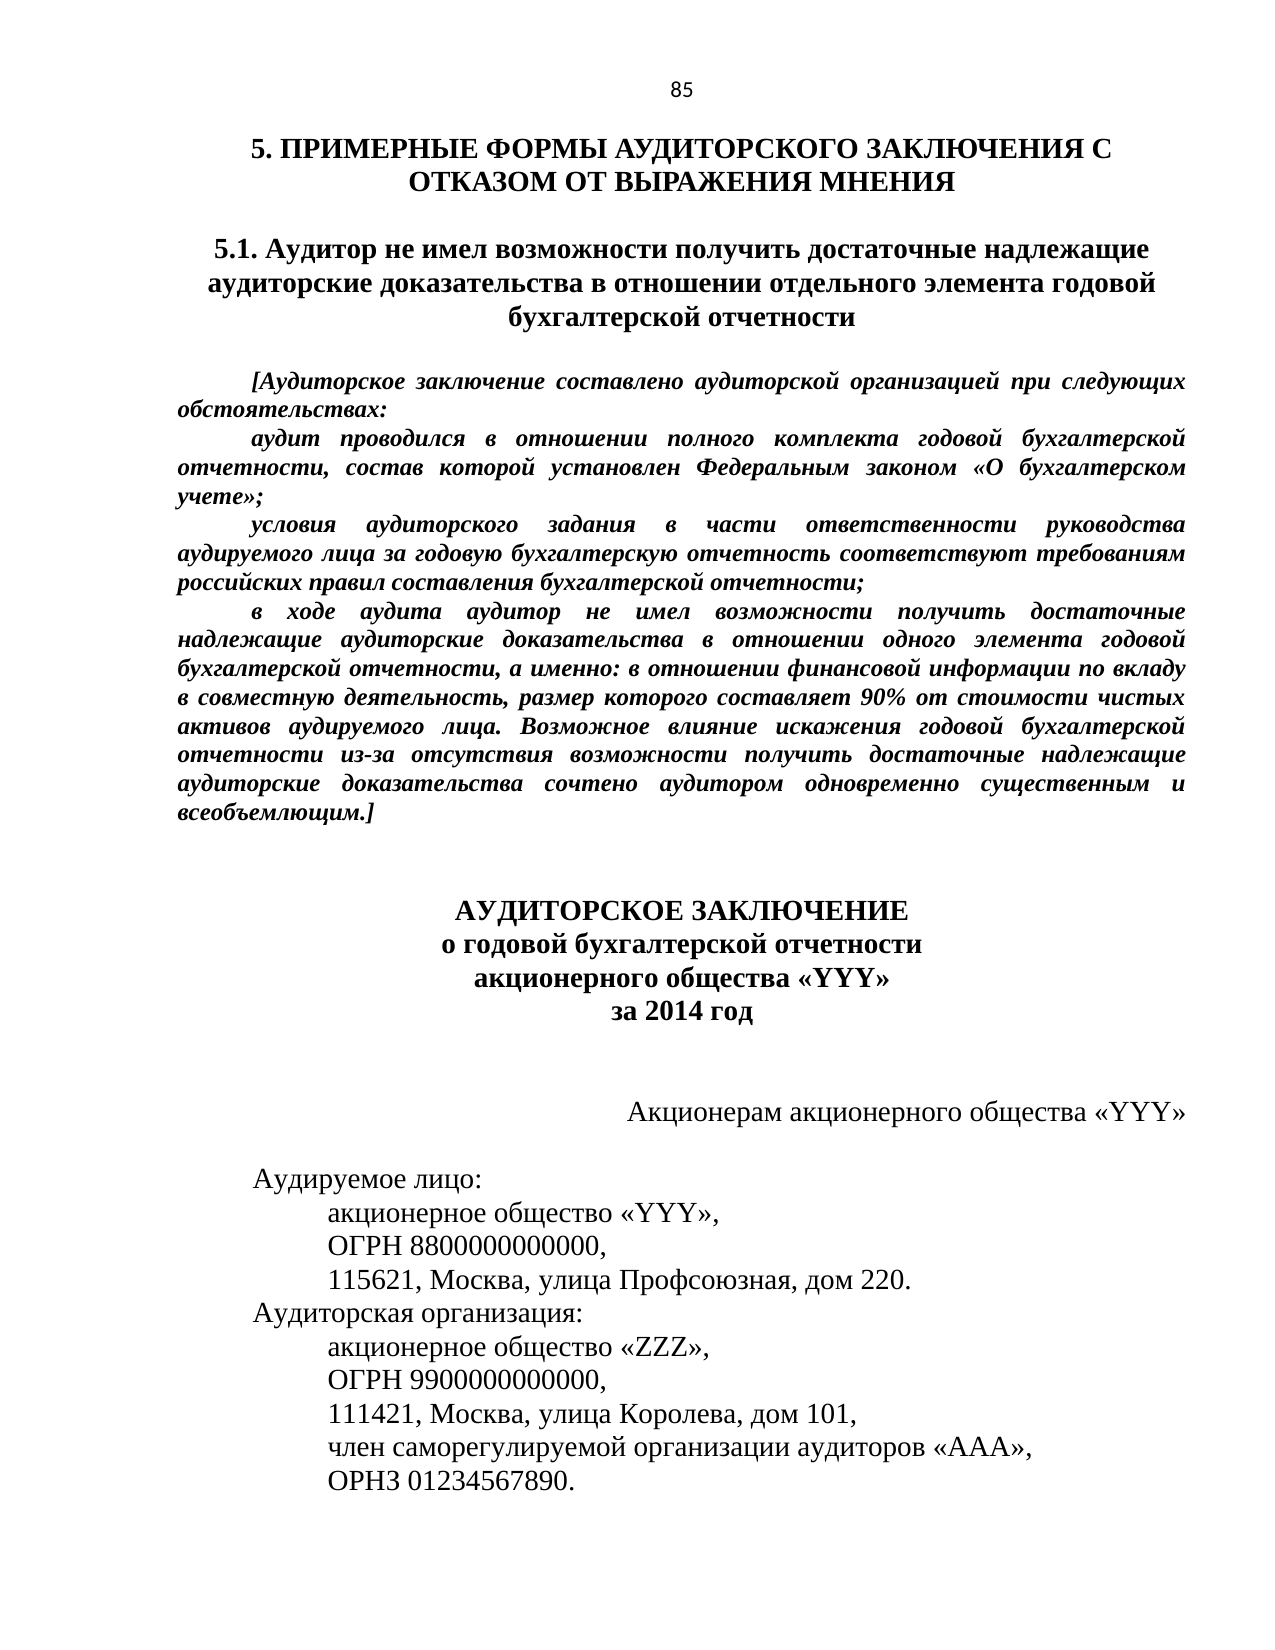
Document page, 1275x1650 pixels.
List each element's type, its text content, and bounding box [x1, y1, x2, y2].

text член саморегулируемой организации аудиторов «ААА», [327, 1429, 1186, 1463]
text в ходе аудита аудитор не имел возможности получить достаточные надлежащие аудиторские доказательства в отношении одного элемента годовой бухгалтерской отчетности, а именно: в отношении финансовой информации по вкладу в совместную деятельность, размер которого составляет 90% от стоимости чистых активов аудируемого лица. Возможное влияние искажения годовой бухгалтерской отчетности из-за отсутствия возможности получить достаточные надлежащие аудиторские доказательства сочтено аудитором одновременно существенным и всеобъемлющим.] [177, 596, 1186, 826]
text Аудиторская организация: [177, 1295, 1186, 1329]
text акционерное общество «YYY», [327, 1195, 1186, 1228]
text условия аудиторского задания в части ответственности руководства аудируемого лица за годовую бухгалтерскую отчетность соответствуют требованиям российских правил составления бухгалтерской отчетности; [177, 509, 1186, 596]
subtitle 5. ПРИМЕРНЫЕ ФОРМЫ АУДИТОРСКОГО ЗАКЛЮЧЕНИЯ С ОТКАЗОМ ОТ ВЫРАЖЕНИЯ МНЕНИЯ [177, 131, 1186, 198]
text о годовой бухгалтерской отчетности [177, 926, 1186, 960]
text АУДИТОРСКОЕ ЗАКЛЮЧЕНИЕ [177, 893, 1186, 926]
text ОГРН 8800000000000, [327, 1228, 1186, 1262]
text акционерное общество «ZZZ», [327, 1329, 1186, 1362]
text за 2014 год [177, 993, 1186, 1027]
text 111421, Москва, улица Королева, дом 101, [327, 1396, 1186, 1429]
text Аудируемое лицо: [177, 1161, 1186, 1195]
text 115621, Москва, улица Профсоюзная, дом 220. [327, 1262, 1186, 1295]
subtitle 5.1. Аудитор не имел возможности получить достаточные надлежащие аудиторские доказательства в отношении отдельного элемента годовой бухгалтерской отчетности [177, 232, 1186, 332]
text [Аудиторское заключение составлено аудиторской организацией при следующих обстоятельствах: [177, 366, 1186, 423]
text ОРНЗ 01234567890. [327, 1463, 1186, 1497]
text аудит проводился в отношении полного комплекта годовой бухгалтерской отчетности, состав которой установлен Федеральным законом «О бухгалтерском учете»; [177, 423, 1186, 509]
text Акционерам акционерного общества «YYY» [177, 1094, 1186, 1128]
text ОГРН 9900000000000, [327, 1362, 1186, 1396]
text акционерного общества «YYY» [177, 960, 1186, 993]
